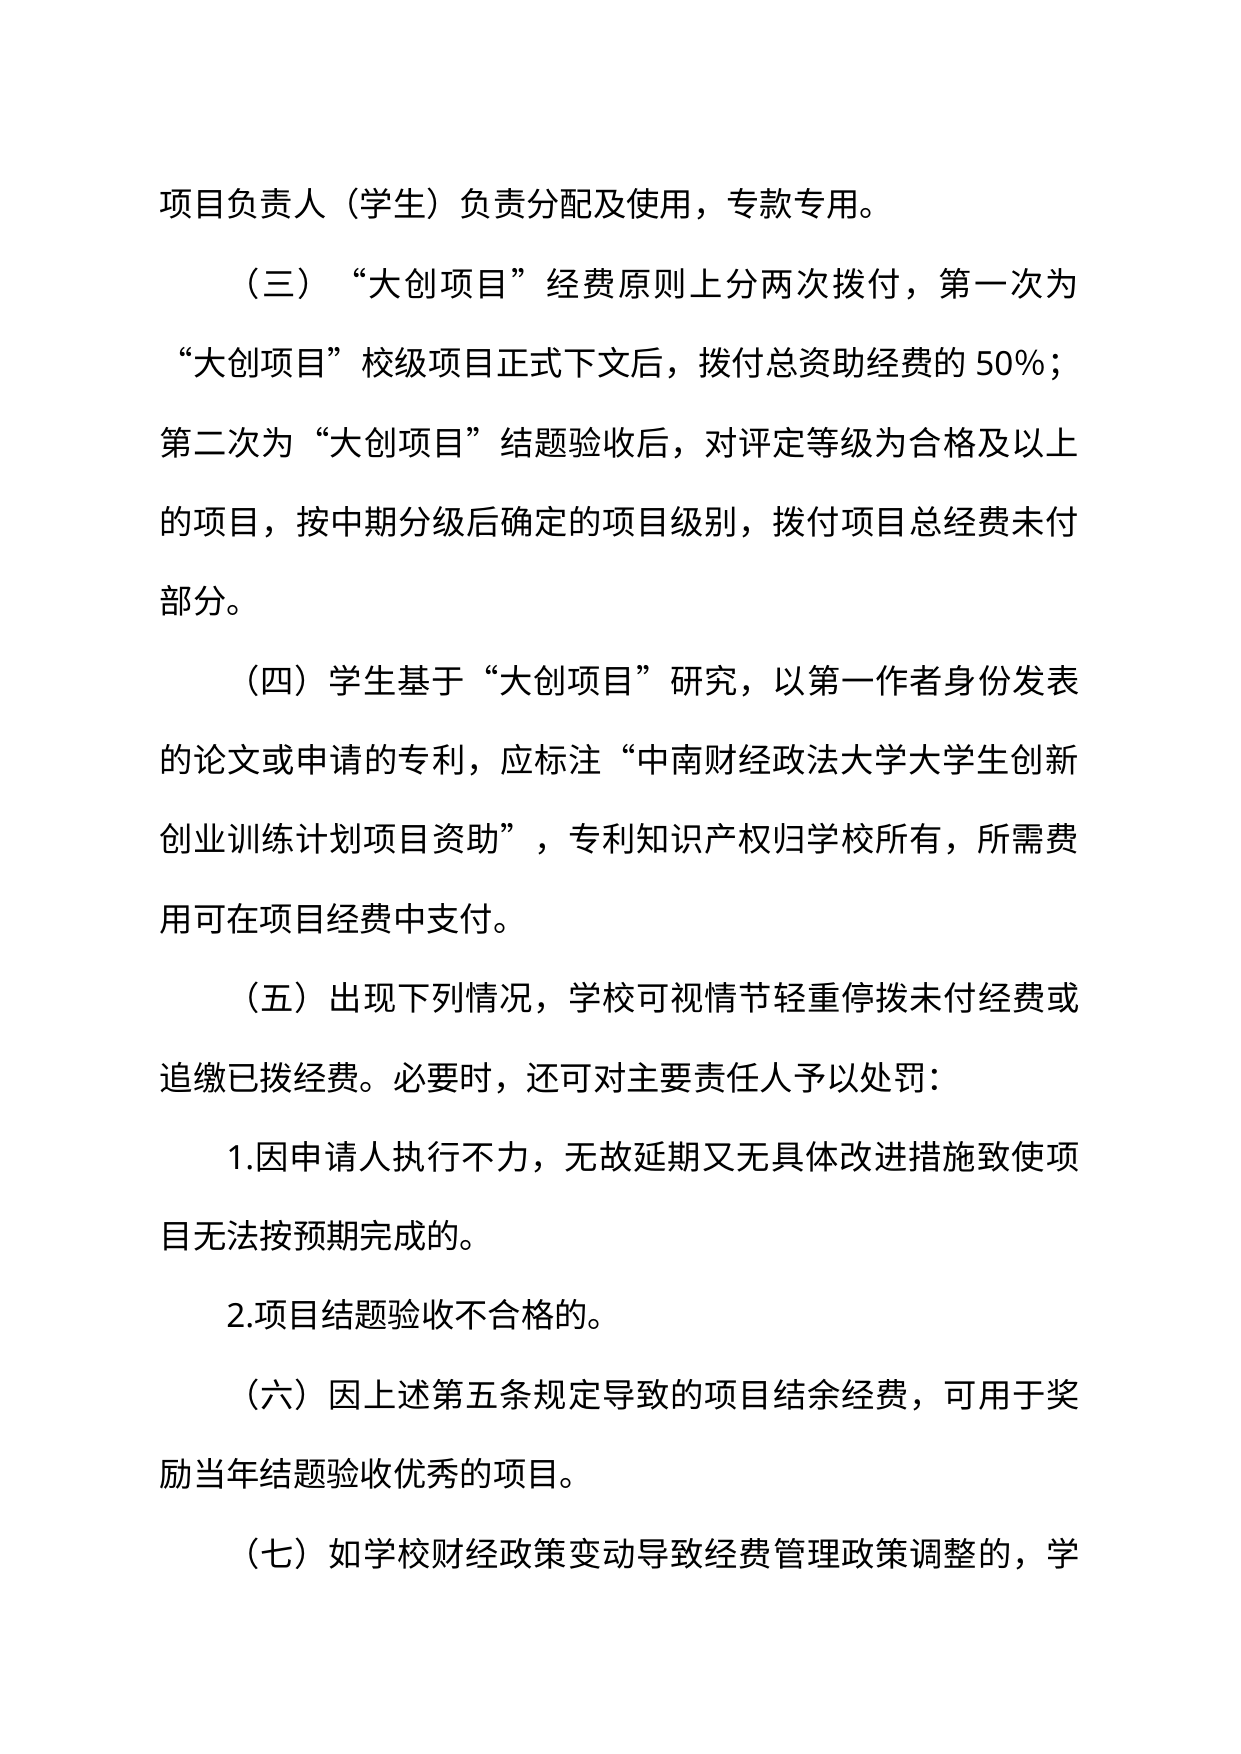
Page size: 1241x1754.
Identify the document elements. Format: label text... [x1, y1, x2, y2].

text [159, 163, 1081, 242]
text （六）因上述第五条规定导致的项目结余经费，可用于奖励当年结题验收优秀的项目。 [159, 1353, 1081, 1512]
text （四）学生基于“大创项目”研究，以第一作者身份发表的论文或申请的专利，应标注“中南财经政法大学大学生创新创业训练计划项目资助”，专利知识产权归学校所有，所需费用可在项目经费中支付。 [159, 639, 1081, 956]
text 2.项目结题验收不合格的。 [159, 1274, 1081, 1353]
text （三）“大创项目”经费原则上分两次拨付，第一次为“大创项目”校级项目正式下文后，拨付总资助经费的50％；第二次为“大创项目”结题验收后，对评定等级为合格及以上的项目，按中期分级后确定的项目级别，拨付项目总经费未付部分。 [159, 242, 1081, 639]
text （五）出现下列情况，学校可视情节轻重停拨未付经费或追缴已拨经费。必要时，还可对主要责任人予以处罚： [159, 956, 1081, 1115]
text 1.因申请人执行不力，无故延期又无具体改进措施致使项目无法按预期完成的。 [159, 1115, 1081, 1274]
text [159, 1512, 1081, 1591]
